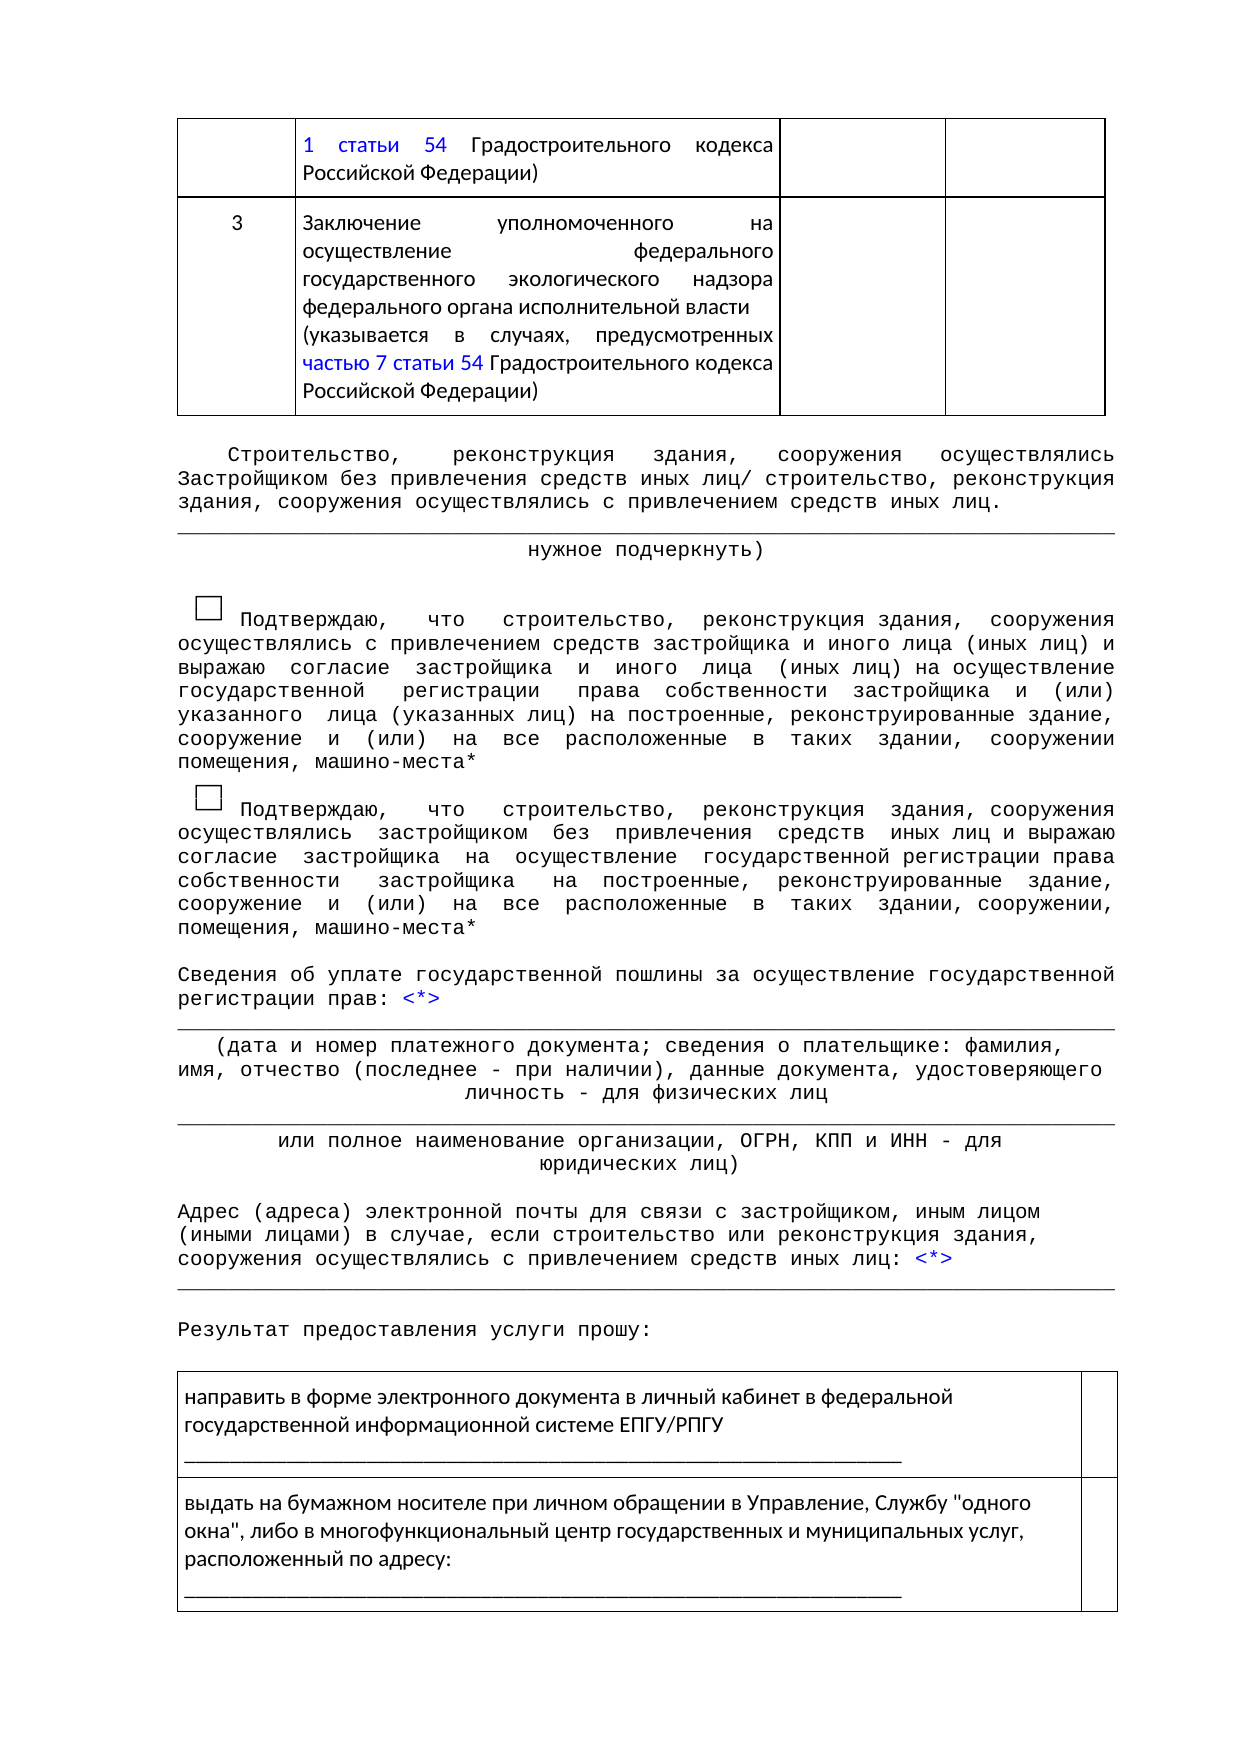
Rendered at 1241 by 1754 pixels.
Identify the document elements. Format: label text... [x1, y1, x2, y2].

text юридических лиц) [177, 1153, 1152, 1177]
text государственной регистрации права собственности застройщика и (или) [177, 680, 1152, 704]
text осуществлялись с привлечением средств застройщика и иного лица (иных лиц) и [177, 633, 1152, 657]
text или полное наименование организации, ОГРН, КПП и ИНН - для [177, 1130, 1152, 1153]
text ___________________________________________________________________________ [177, 1011, 1152, 1035]
text здания, сооружения осуществлялись с привлечением средств иных лиц. [177, 491, 1152, 515]
table_cell 3 [178, 198, 295, 415]
text регистрации прав: <*> [177, 988, 1152, 1011]
table_cell [781, 119, 945, 196]
text └─┘ Подтверждаю, что строительство, реконструкция здания, сооружения [177, 799, 1152, 822]
text сооружения осуществлялись с привлечением средств иных лиц: <*> [177, 1248, 1152, 1272]
text выражаю согласие застройщика и иного лица (иных лиц) на осуществление [177, 657, 1152, 680]
table_header направить в форме электронного документа в личный кабинет в федеральной государственной информационной системе ЕПГУ/РПГУ _______________________________________________________________ [178, 1372, 1081, 1477]
text (дата и номер платежного документа; сведения о плательщике: фамилия, [177, 1035, 1152, 1059]
text ___________________________________________________________________________ [177, 515, 1152, 538]
text (иными лицами) в случае, если строительство или реконструкция здания, [177, 1224, 1152, 1248]
table_cell 2 [178, 119, 295, 196]
text ┌─┐ [177, 775, 1152, 799]
text помещения, машино-места* [177, 751, 1152, 775]
table_cell [946, 198, 1104, 415]
table_header [1082, 1372, 1117, 1477]
table_cell [946, 119, 1104, 196]
text согласие застройщика на осуществление государственной регистрации права [177, 846, 1152, 869]
table_cell [781, 198, 945, 415]
table_cell Заключение уполномоченного на осуществление федерального государственного экологического надзора федерального органа исполнительной власти (указывается в случаях, предусмотренных частью 7 статьи 54 Градостроительного кодекса Российской Федерации) [296, 198, 779, 415]
text Адрес (адреса) электронной почты для связи с застройщиком, иным лицом [177, 1201, 1152, 1224]
text сооружение и (или) на все расположенные в таких здании, сооружении [177, 728, 1152, 751]
text Застройщиком без привлечения средств иных лиц/ строительство, реконструкция [177, 468, 1152, 491]
text имя, отчество (последнее - при наличии), данные документа, удостоверяющего [177, 1059, 1152, 1082]
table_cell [296, 119, 779, 196]
text └─┘ Подтверждаю, что строительство, реконструкция здания, сооружения [177, 609, 1152, 633]
text ┌─┐ [177, 586, 1152, 609]
text Сведения об уплате государственной пошлины за осуществление государственной [177, 964, 1152, 988]
text осуществлялись застройщиком без привлечения средств иных лиц и выражаю [177, 822, 1152, 846]
text личность - для физических лиц [177, 1082, 1152, 1106]
text собственности застройщика на построенные, реконструированные здание, [177, 869, 1152, 893]
text нужное подчеркнуть) [177, 538, 1152, 562]
table_cell [1082, 1478, 1117, 1611]
text Результат предоставления услуги прошу: [177, 1319, 1152, 1342]
text сооружение и (или) на все расположенные в таких здании, сооружении, [177, 893, 1152, 917]
text помещения, машино-места* [177, 917, 1152, 941]
text Строительство, реконструкция здания, сооружения осуществлялись [177, 444, 1152, 468]
text указанного лица (указанных лиц) на построенные, реконструированные здание, [177, 704, 1152, 728]
text ___________________________________________________________________________ [177, 1106, 1152, 1130]
table_cell выдать на бумажном носителе при личном обращении в Управление, Службу "одного окна", либо в многофункциональный центр государственных и муниципальных услуг, расположенный по адресу: _______________________________________________________________ [178, 1478, 1081, 1611]
text ___________________________________________________________________________ [177, 1272, 1152, 1295]
